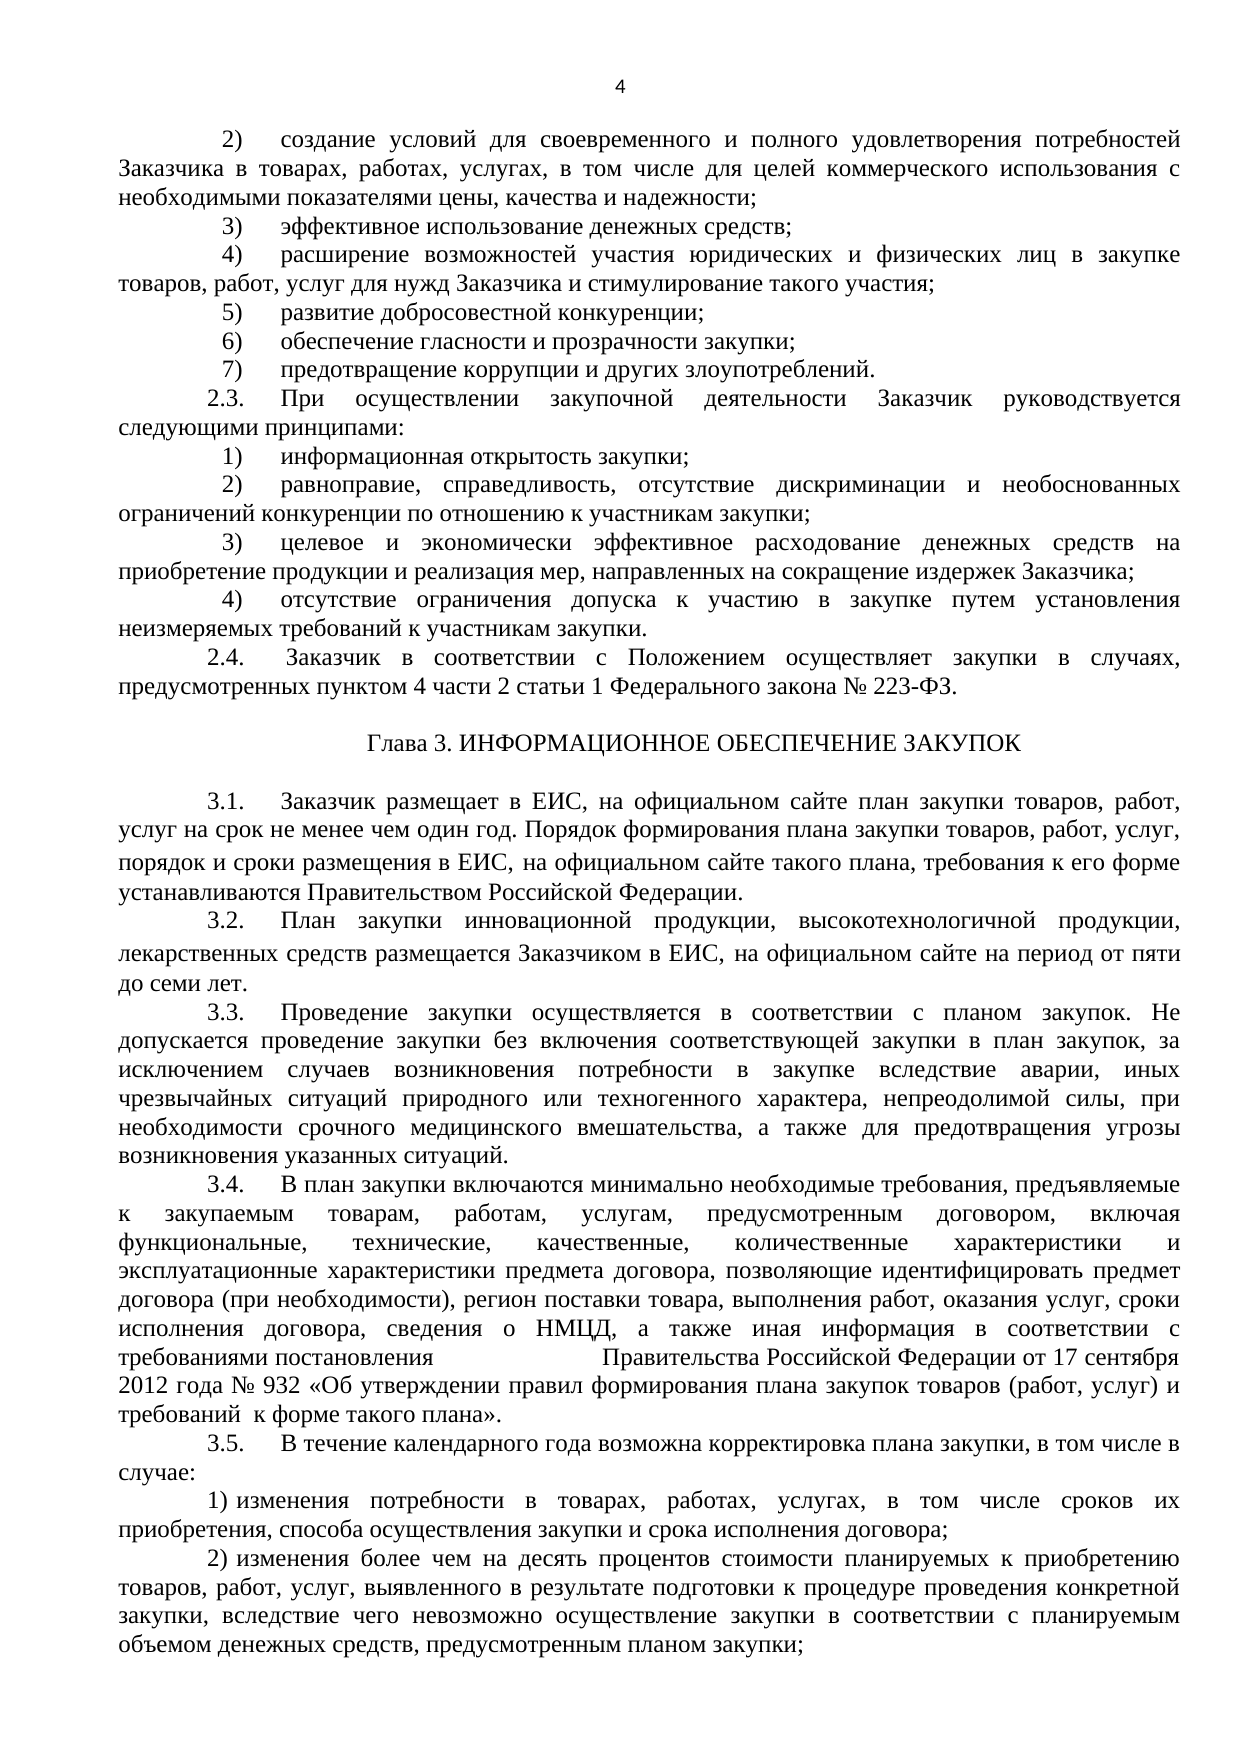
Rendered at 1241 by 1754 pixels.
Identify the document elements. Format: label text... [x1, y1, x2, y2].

list При осуществлении закупочной деятельности Заказчик руководствуется следующими принципами: [118, 383, 1181, 441]
text 6) обеспечение гласности и прозрачности закупки; [118, 326, 1181, 354]
text 2.4. Заказчик в соответствии с Положением осуществляет закупки в случаях, предусмотренных пунктом 4 части 2 статьи 1 Федерального закона № 223-ФЗ. [118, 642, 1181, 699]
text Глава 3. ИНФОРМАЦИОННОЕ ОБЕСПЕЧЕНИЕ ЗАКУПОК [118, 728, 1181, 757]
list Заказчик размещает в ЕИС, на официальном сайте план закупки товаров, работ, услуг на срок не менее чем один год. Порядок формирования плана закупки товаров, работ, услуг, порядок и сроки размещения в ЕИС, на официальном сайте такого плана, требования к его форме устанавливаются Правительством Российской Федерации. [118, 786, 1181, 906]
text 3) эффективное использование денежных средств; [118, 211, 1181, 239]
text 2) создание условий для своевременного и полного удовлетворения потребностей Заказчика в товарах, работах, услугах, в том числе для целей коммерческого использования с необходимыми показателями цены, качества и надежности; [118, 124, 1181, 211]
list В план закупки включаются минимально необходимые требования, предъявляемые к закупаемым товарам, работам, услугам, предусмотренным договором, включая функциональные, технические, качественные, количественные характеристики и эксплуатационные характеристики предмета договора, позволяющие идентифицировать предмет договора (при необходимости), регион поставки товара, выполнения работ, оказания услуг, сроки исполнения договора, сведения о НМЦД, а также иная информация в соответствии с требованиями постановления Правительства Российской Федерации от 17 сентября 2012 года № 932 «Об утверждении правил формирования плана закупок товаров (работ, услуг) и требований к форме такого плана». [118, 1169, 1181, 1428]
text 5) развитие добросовестной конкуренции; [118, 297, 1181, 326]
text 3) целевое и экономически эффективное расходование денежных средств на приобретение продукции и реализация мер, направленных на сокращение издержек Заказчика; [118, 527, 1181, 584]
list изменения более чем на десять процентов стоимости планируемых к приобретению товаров, работ, услуг, выявленного в результате подготовки к процедуре проведения конкретной закупки, вследствие чего невозможно осуществление закупки в соответствии с планируемым объемом денежных средств, предусмотренным планом закупки; [118, 1543, 1181, 1658]
list План закупки инновационной продукции, высокотехнологичной продукции, лекарственных средств размещается Заказчиком в ЕИС, на официальном сайте на период от пяти до семи лет. [118, 906, 1181, 997]
list Проведение закупки осуществляется в соответствии с планом закупок. Не допускается проведение закупки без включения соответствующей закупки в план закупок, за исключением случаев возникновения потребности в закупке вследствие аварии, иных чрезвычайных ситуаций природного или техногенного характера, непреодолимой силы, при необходимости срочного медицинского вмешательства, а также для предотвращения угрозы возникновения указанных ситуаций. [118, 997, 1181, 1169]
text 2) равноправие, справедливость, отсутствие дискриминации и необоснованных ограничений конкуренции по отношению к участникам закупки; [118, 469, 1181, 527]
text 1) информационная открытость закупки; [118, 441, 1181, 469]
list В течение календарного года возможна корректировка плана закупки, в том числе в случае: [118, 1428, 1181, 1485]
text 7) предотвращение коррупции и других злоупотреблений. [118, 354, 1181, 383]
list изменения потребности в товарах, работах, услугах, в том числе сроков их приобретения, способа осуществления закупки и срока исполнения договора; [118, 1485, 1181, 1543]
text 4) отсутствие ограничения допуска к участию в закупке путем установления неизмеряемых требований к участникам закупки. [118, 584, 1181, 642]
text 4) расширение возможностей участия юридических и физических лиц в закупке товаров, работ, услуг для нужд Заказчика и стимулирование такого участия; [118, 239, 1181, 297]
